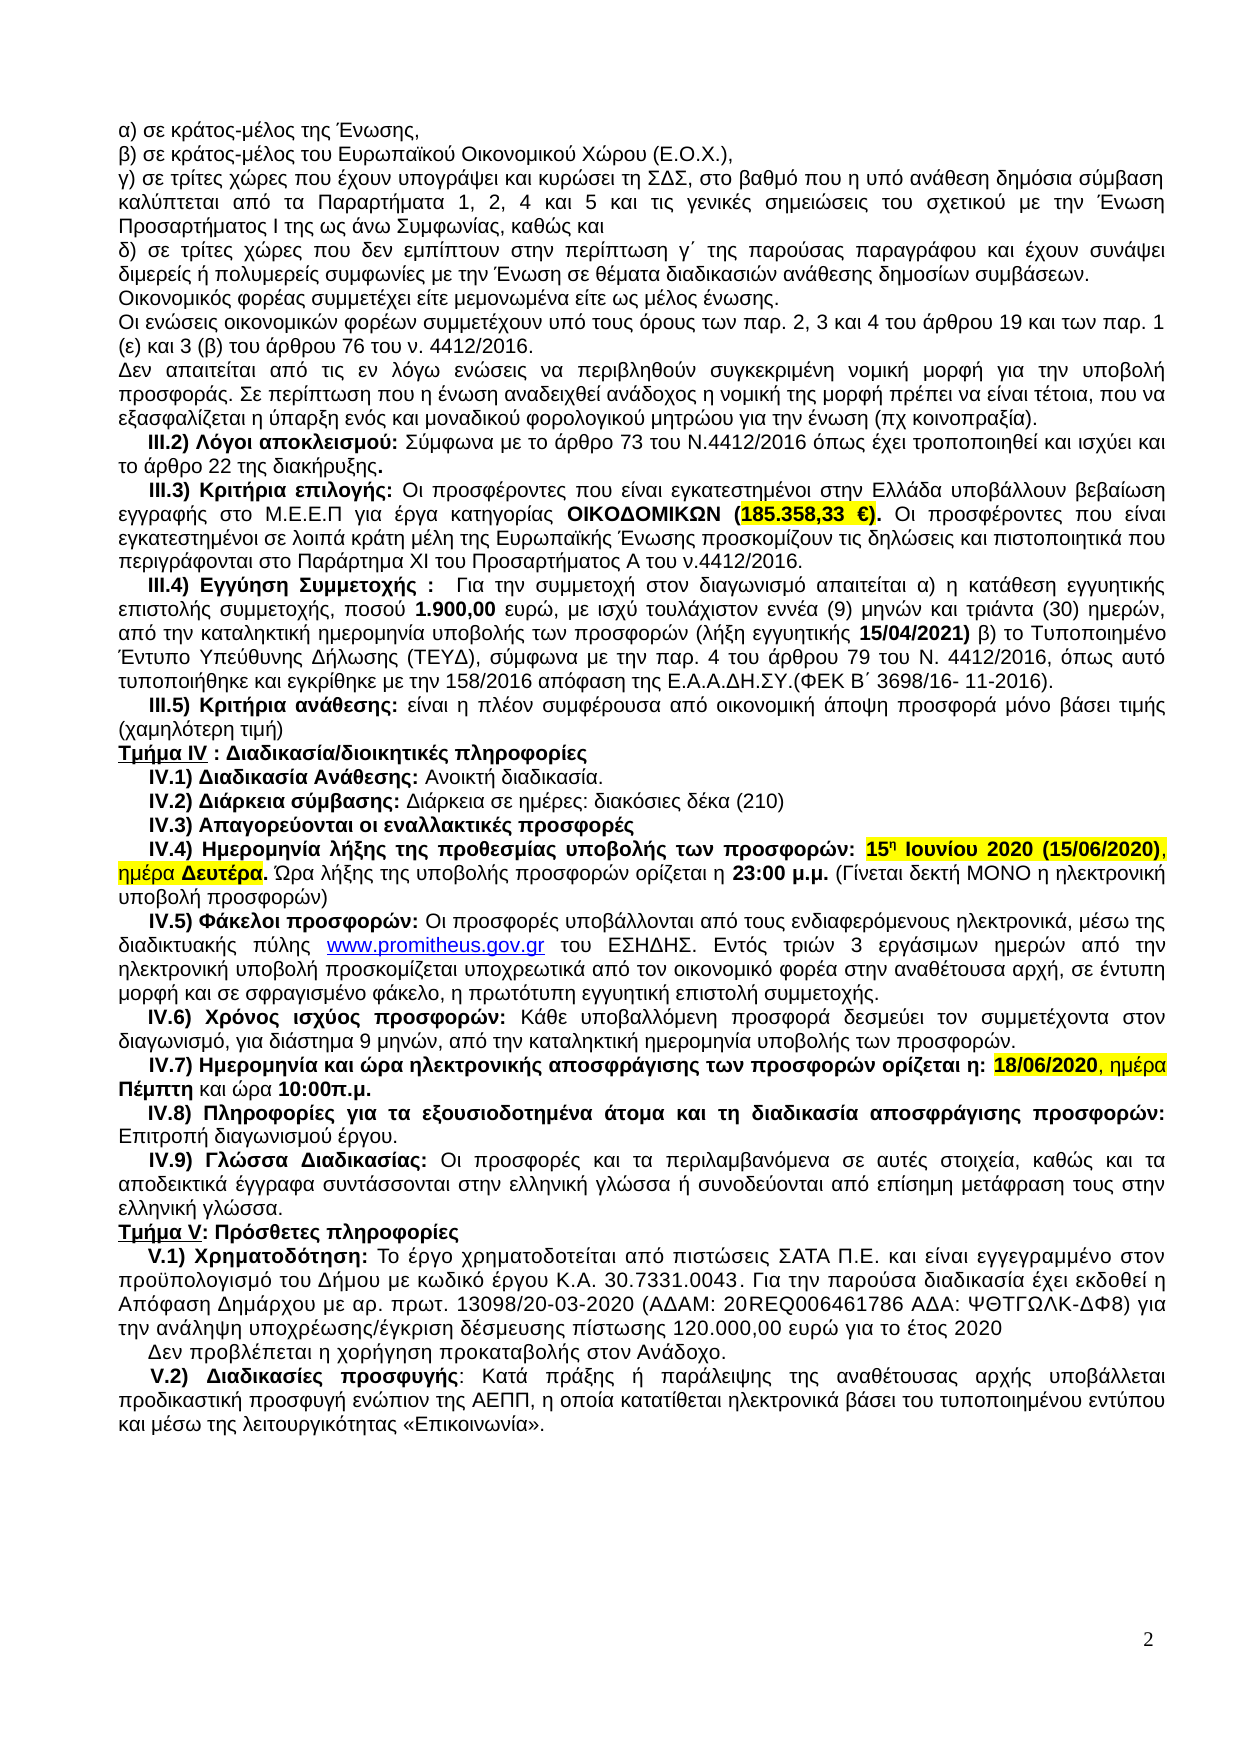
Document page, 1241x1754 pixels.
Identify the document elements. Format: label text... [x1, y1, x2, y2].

text IV.9) Γλώσσα Διαδικασίας: Οι προσφορές και τα περιλαμβανόμενα σε αυτές στοιχεία, καθώς και τα αποδεικτικά έγγραφα συντάσσονται στην ελληνική γλώσσα ή συνοδεύονται από επίσημη μετάφραση τους στην ελληνική γλώσσα. [118, 1148, 1167, 1220]
text IV.7) Ημερομηνία και ώρα ηλεκτρονικής αποσφράγισης των προσφορών ορίζεται η: 18/06/2020, ημέρα Πέμπτη και ώρα 10:00π.μ. [118, 1052, 1167, 1100]
text IV.3) Απαγορεύονται οι εναλλακτικές προσφορές [149, 813, 1167, 837]
text ΙΙΙ.5) Κριτήρια ανάθεσης: είναι η πλέον συμφέρουσα από οικονομική άποψη προσφορά μόνο βάσει τιμής (χαμηλότερη τιμή) [118, 693, 1167, 741]
text δ) σε τρίτες χώρες που δεν εμπίπτουν στην περίπτωση γ΄ της παρούσας παραγράφου και έχουν συνάψει διμερείς ή πολυμερείς συμφωνίες με την Ένωση σε θέματα διαδικασιών ανάθεσης δημοσίων συμβάσεων. [118, 238, 1167, 286]
text IV.6) Χρόνος ισχύος προσφορών: Κάθε υποβαλλόμενη προσφορά δεσμεύει τον συμμετέχοντα στον διαγωνισμό, για διάστημα 9 μηνών, από την καταληκτική ημερομηνία υποβολής των προσφορών. [118, 1004, 1167, 1052]
text IV.5) Φάκελοι προσφορών: Οι προσφορές υποβάλλονται από τους ενδιαφερόμενους ηλεκτρονικά, μέσω της διαδικτυακής πύλης www.promitheus.gov.gr του ΕΣΗΔΗΣ. Εντός τριών 3 εργάσιμων ημερών από την ηλεκτρονική υποβολή προσκομίζεται υποχρεωτικά από τον οικονομικό φορέα στην αναθέτουσα αρχή, σε έντυπη μορφή και σε σφραγισμένο φάκελο, η πρωτότυπη εγγυητική επιστολή συμμετοχής. [118, 909, 1167, 1004]
text IV.4) Ημερομηνία λήξης της προθεσμίας υποβολής των προσφορών: 15η Ιουνίου 2020 (15/06/2020), ημέρα Δευτέρα. Ώρα λήξης της υποβολής προσφορών ορίζεται η 23:00 μ.μ. (Γίνεται δεκτή ΜΟΝΟ η ηλεκτρονική υποβολή προσφορών) [118, 837, 1167, 909]
text Δεν απαιτείται από τις εν λόγω ενώσεις να περιβληθούν συγκεκριμένη νομική μορφή για την υποβολή προσφοράς. Σε περίπτωση που η ένωση αναδειχθεί ανάδοχος η νομική της μορφή πρέπει να είναι τέτοια, που να εξασφαλίζεται η ύπαρξη ενός και μοναδικού φορολογικού μητρώου για την ένωση (πχ κοινοπραξία). [118, 358, 1167, 429]
text Οι ενώσεις οικονομικών φορέων συμμετέχουν υπό τους όρους των παρ. 2, 3 και 4 του άρθρου 19 και των παρ. 1 (ε) και 3 (β) του άρθρου 76 του ν. 4412/2016. [118, 310, 1167, 358]
text ΙΙΙ.3) Κριτήρια επιλογής: Οι προσφέροντες που είναι εγκατεστημένοι στην Ελλάδα υποβάλλουν βεβαίωση εγγραφής στο Μ.Ε.Ε.Π για έργα κατηγορίας ΟΙΚΟΔΟΜΙΚΩΝ (185.358,33 €). Οι προσφέροντες που είναι εγκατεστημένοι σε λοιπά κράτη μέλη της Ευρωπαϊκής Ένωσης προσκομίζουν τις δηλώσεις και πιστοποιητικά που περιγράφονται στο Παράρτημα ΧΙ του Προσαρτήματος Α του ν.4412/2016. [118, 477, 1167, 573]
text Οικονομικός φορέας συμμετέχει είτε μεμονωμένα είτε ως μέλος ένωσης. [118, 286, 1167, 310]
text V.2) Διαδικασίες προσφυγής: Κατά πράξης ή παράλειψης της αναθέτουσας αρχής υποβάλλεται προδικαστική προσφυγή ενώπιον της ΑΕΠΠ, η οποία κατατίθεται ηλεκτρονικά βάσει του τυποποιημένου εντύπου και μέσω της λειτουργικότητας «Επικοινωνία». [118, 1364, 1167, 1436]
text IV.2) Διάρκεια σύμβασης: Διάρκεια σε ημέρες: διακόσιες δέκα (210) [149, 789, 1167, 813]
text Τμήμα V: Πρόσθετες πληροφορίες [118, 1220, 1167, 1244]
text IV.8) Πληροφορίες για τα εξουσιοδοτημένα άτομα και τη διαδικασία αποσφράγισης προσφορών: Επιτροπή διαγωνισμού έργου. [118, 1100, 1167, 1148]
text V.1) Χρηματοδότηση: Το έργο χρηματοδοτείται από πιστώσεις ΣΑΤΑ Π.Ε. και είναι εγγεγραμμένο στον προϋπολογισμό του Δήμου με κωδικό έργου K.A. 30.7331.0043. Για την παρούσα διαδικασία έχει εκδοθεί η Απόφαση Δημάρχου με αρ. πρωτ. 13098/20-03-2020 (ΑΔΑΜ: 20REQ006461786 ΑΔΑ: ΨΘΤΓΩΛΚ-ΔΦ8) για την ανάληψη υποχρέωσης/έγκριση δέσμευσης πίστωσης 120.000,00 ευρώ για το έτος 2020 [118, 1244, 1167, 1340]
text β) σε κράτος-μέλος του Ευρωπαϊκού Οικονομικού Χώρου (Ε.Ο.Χ.), [118, 142, 1167, 166]
text IV.1) Διαδικασία Ανάθεσης: Ανοικτή διαδικασία. [149, 765, 1167, 789]
text Τμήμα IV : Διαδικασία/διοικητικές πληροφορίες [118, 741, 1167, 765]
text γ) σε τρίτες χώρες που έχουν υπογράψει και κυρώσει τη ΣΔΣ, στο βαθμό που η υπό ανάθεση δημόσια σύμβαση καλύπτεται από τα Παραρτήματα 1, 2, 4 και 5 και τις γενικές σημειώσεις του σχετικού με την Ένωση Προσαρτήματος I της ως άνω Συμφωνίας, καθώς και [118, 166, 1167, 238]
text α) σε κράτος-μέλος της Ένωσης, [118, 118, 1167, 142]
text ΙΙΙ.4) Εγγύηση Συμμετοχής : Για την συμμετοχή στον διαγωνισμό απαιτείται α) η κατάθεση εγγυητικής επιστολής συμμετοχής, ποσού 1.900,00 ευρώ, με ισχύ τουλάχιστον εννέα (9) μηνών και τριάντα (30) ημερών, από την καταληκτική ημερομηνία υποβολής των προσφορών (λήξη εγγυητικής 15/04/2021) β) το Τυποποιημένο Έντυπο Υπεύθυνης Δήλωσης (ΤΕΥΔ), σύμφωνα με την παρ. 4 του άρθρου 79 του Ν. 4412/2016, όπως αυτό τυποποιήθηκε και εγκρίθηκε με την 158/2016 απόφαση της Ε.Α.Α.ΔΗ.ΣΥ.(ΦΕΚ Β΄ 3698/16- 11-2016). [118, 573, 1167, 693]
text Δεν προβλέπεται η χορήγηση προκαταβολής στον Ανάδοχο. [118, 1340, 1167, 1364]
text ΙΙΙ.2) Λόγοι αποκλεισμού: Σύμφωνα με το άρθρο 73 του Ν.4412/2016 όπως έχει τροποποιηθεί και ισχύει και το άρθρο 22 της διακήρυξης. [118, 429, 1167, 477]
